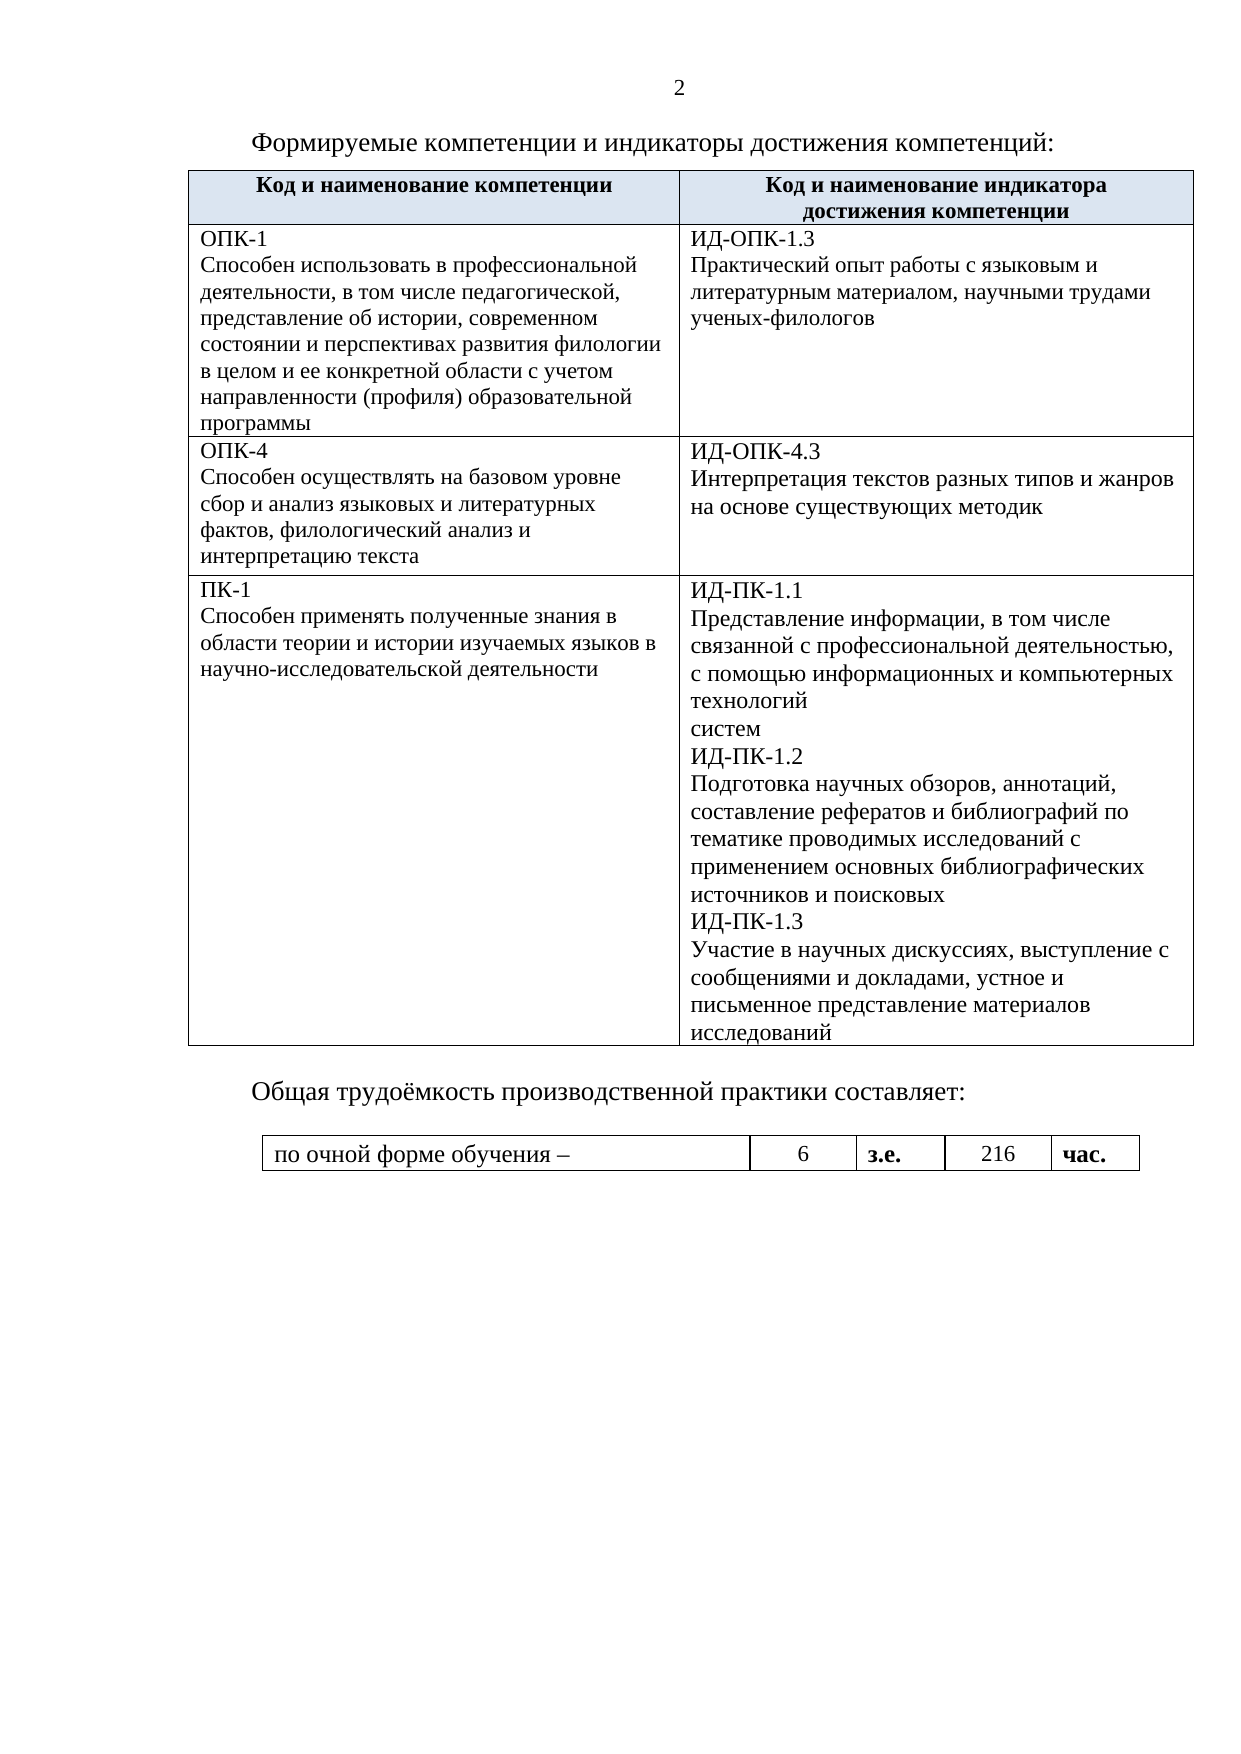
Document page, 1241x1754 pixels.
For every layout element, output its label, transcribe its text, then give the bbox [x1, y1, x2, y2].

table_header Код и наименование индикатора достижения компетенции [680, 171, 1193, 224]
subtitle Формируемые компетенции и индикаторы достижения компетенций: [251, 127, 1181, 158]
table_header 6 [751, 1136, 856, 1170]
table_header по очной форме обучения – [263, 1136, 749, 1170]
table_header Код и наименование компетенции [189, 171, 679, 224]
table_header час. [1052, 1136, 1139, 1170]
table_cell ИД-ПК-1.1 Представление информации, в том числе связанной с профессиональной деятельностью, с помощью информационных и компьютерных технологий систем ИД-ПК-1.2 Подготовка научных обзоров, аннотаций, составление рефератов и библиографий по тематике проводимых исследований с применением основных библиографических источников и поисковых ИД-ПК-1.3 Участие в научных дискуссиях, выступление с сообщениями и докладами, устное и письменное представление материалов исследований [680, 576, 1193, 1045]
table_header з.е. [857, 1136, 944, 1170]
table_header 216 [946, 1136, 1051, 1170]
table_cell ОПК-4 Способен осуществлять на базовом уровне сбор и анализ языковых и литературных фактов, филологический анализ и интерпретацию текста [189, 437, 679, 575]
table_cell ОПК-1 Способен использовать в профессиональной деятельности, в том числе педагогической, представление об истории, современном состоянии и перспективах развития филологии в целом и ее конкретной области с учетом направленности (профиля) образовательной программы [189, 225, 679, 436]
table_cell ПК-1 Способен применять полученные знания в области теории и истории изучаемых языков в научно-исследовательской деятельности [189, 576, 679, 1045]
table_cell ИД-ОПК-4.3 Интерпретация текстов разных типов и жанров на основе существующих методик [680, 437, 1193, 575]
table_cell ИД-ОПК-1.3 Практический опыт работы с языковым и литературным материалом, научными трудами ученых-филологов [680, 225, 1193, 436]
list Общая трудоёмкость производственной практики составляет: [177, 1075, 1181, 1106]
